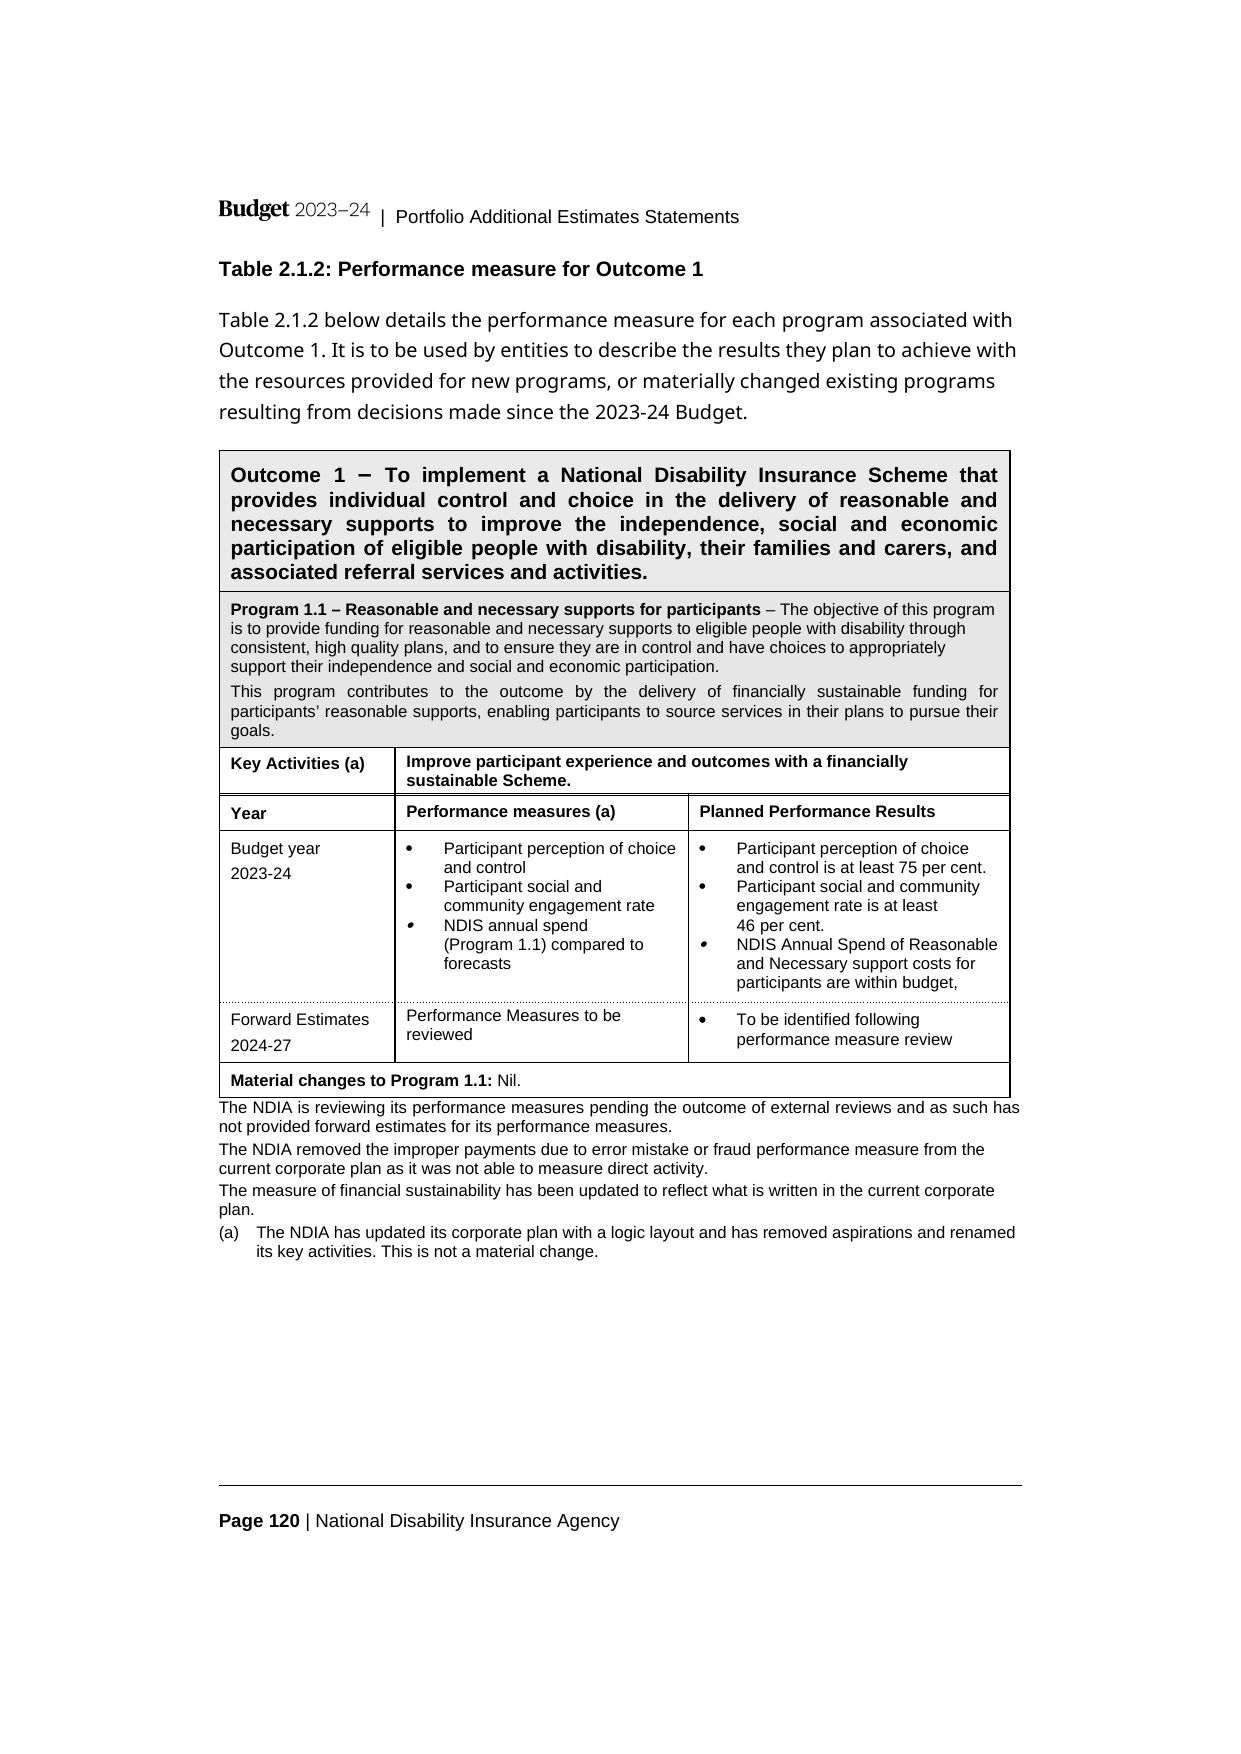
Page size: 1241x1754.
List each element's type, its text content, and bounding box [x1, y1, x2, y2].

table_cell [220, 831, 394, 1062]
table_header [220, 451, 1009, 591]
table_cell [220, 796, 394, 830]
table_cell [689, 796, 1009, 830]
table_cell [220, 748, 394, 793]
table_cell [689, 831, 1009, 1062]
picture [218, 197, 370, 223]
text Table 2.1.2: Performance measure for Outcome 1 [218, 257, 1022, 281]
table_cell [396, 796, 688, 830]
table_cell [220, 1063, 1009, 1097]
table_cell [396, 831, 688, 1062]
text Table 2.1.2 below details the performance measure for each program associated with Outcome 1. It is to be used by entities to describe the results they plan to achieve with the resources provided for new programs, or materially changed existing programs resulting from decisions made since the 2023-24 Budget. [218, 306, 1022, 426]
list The NDIA has updated its corporate plan with a logic layout and has removed aspirations and renamed its key activities. This is not a material change. [218, 1222, 1022, 1261]
list The NDIA removed the improper payments due to error mistake or fraud performance measure from the current corporate plan as it was not able to measure direct activity. [218, 1139, 1022, 1178]
list The measure of financial sustainability has been updated to reflect what is written in the current corporate plan. [218, 1181, 1022, 1219]
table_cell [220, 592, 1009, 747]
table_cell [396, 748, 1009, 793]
list The NDIA is reviewing its performance measures pending the outcome of external reviews and as such has not provided forward estimates for its performance measures. [218, 1098, 1022, 1136]
